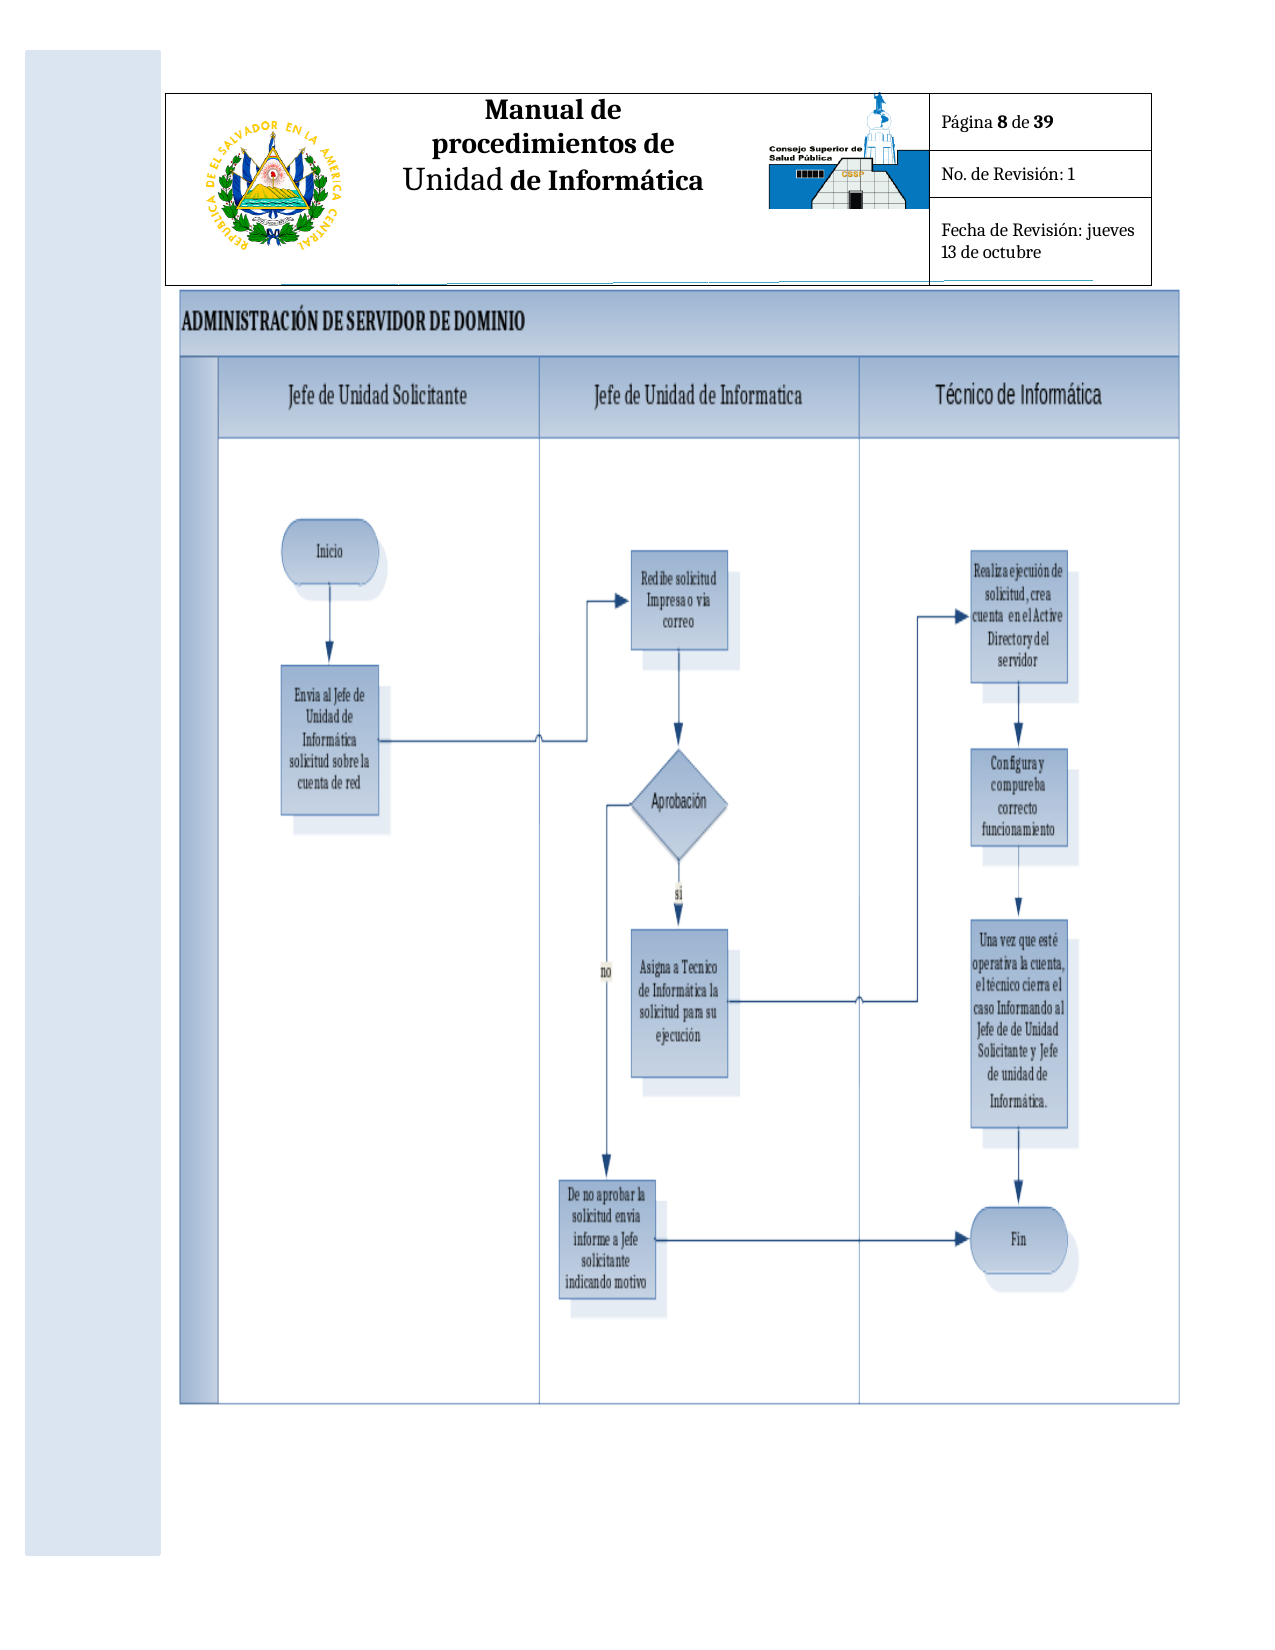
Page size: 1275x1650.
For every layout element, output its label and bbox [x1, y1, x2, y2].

picture [768, 94, 929, 209]
picture [205, 120, 342, 250]
